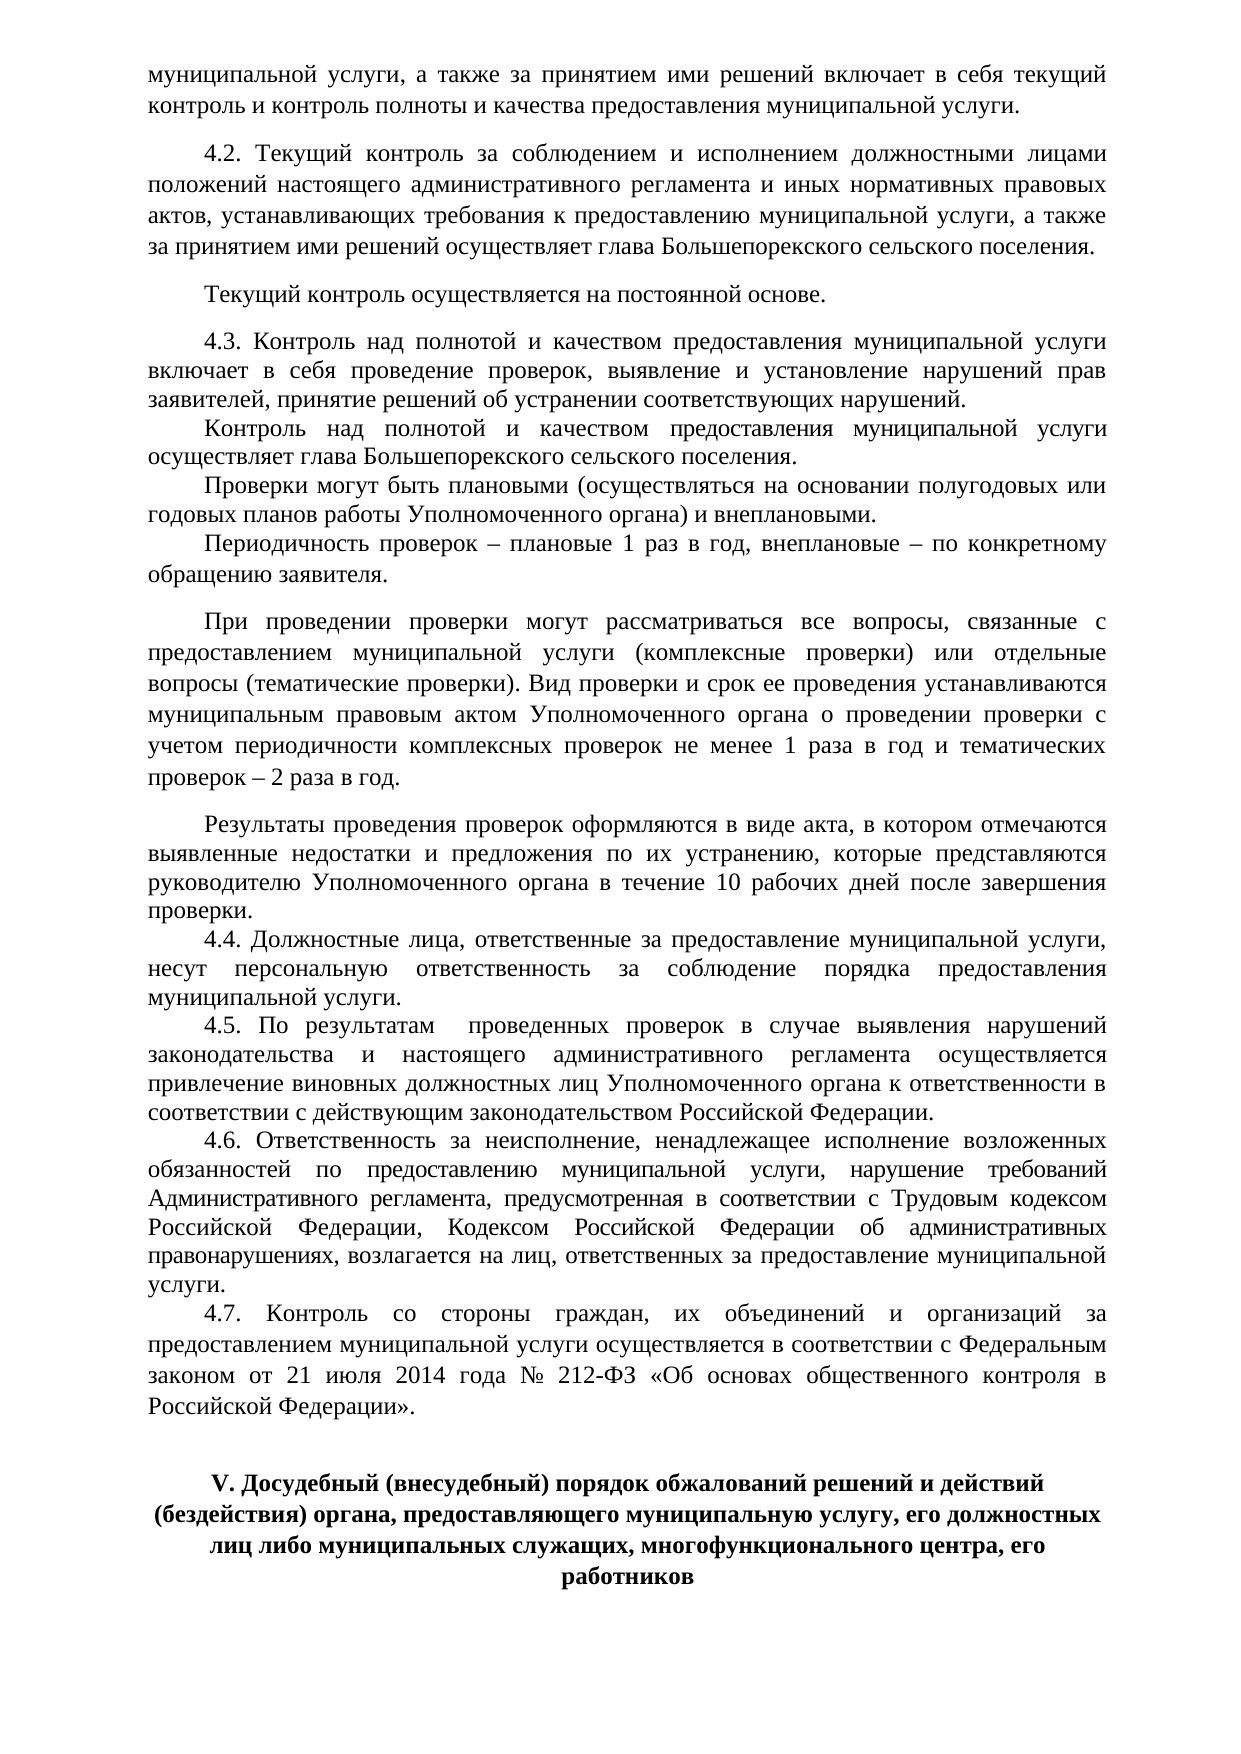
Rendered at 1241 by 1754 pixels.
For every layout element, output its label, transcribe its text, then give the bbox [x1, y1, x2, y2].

text 4.5. По результатам проведенных проверок в случае выявления нарушений законодательства и настоящего административного регламента осуществляется привлечение виновных должностных лиц Уполномоченного органа к ответственности в соответствии с действующим законодательством Российской Федерации. [148, 1011, 1107, 1126]
text Текущий контроль осуществляется на постоянной основе. [148, 279, 1107, 307]
text Периодичность проверок – плановые 1 раз в год, внеплановые – по конкретному обращению заявителя. [148, 528, 1107, 587]
text 4.7. Контроль со стороны граждан, их объединений и организаций за предоставлением муниципальной услуги осуществляется в соответствии с Федеральным законом от 21 июля 2014 года № 212-ФЗ «Об основах общественного контроля в Российской Федерации». [148, 1298, 1107, 1420]
text V. Досудебный (внесудебный) порядок обжалований решений и действий (бездействия) органа, предоставляющего муниципальную услугу, его должностных лиц либо муниципальных служащих, многофункционального центра, его работников [148, 1468, 1107, 1589]
text 4.2. Текущий контроль за соблюдением и исполнением должностными лицами положений настоящего административного регламента и иных нормативных правовых актов, устанавливающих требования к предоставлению муниципальной услуги, а также за принятием ими решений осуществляет глава Большепорекского сельского поселения. [148, 138, 1107, 260]
text Контроль над полнотой и качеством предоставления муниципальной услуги осуществляет глава Большепорекского сельского поселения. [148, 413, 1107, 470]
text 4.3. Контроль над полнотой и качеством предоставления муниципальной услуги включает в себя проведение проверок, выявление и установление нарушений прав заявителей, принятие решений об устранении соответствующих нарушений. [148, 326, 1107, 413]
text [148, 59, 1107, 119]
text Результаты проведения проверок оформляются в виде акта, в котором отмечаются выявленные недостатки и предложения по их устранению, которые представляются руководителю Уполномоченного органа в течение 10 рабочих дней после завершения проверки. [148, 809, 1107, 924]
text При проведении проверки могут рассматриваться все вопросы, связанные с предоставлением муниципальной услуги (комплексные проверки) или отдельные вопросы (тематические проверки). Вид проверки и срок ее проведения устанавливаются муниципальным правовым актом Уполномоченного органа о проведении проверки с учетом периодичности комплексных проверок не менее 1 раза в год и тематических проверок – 2 раза в год. [148, 606, 1107, 790]
text Проверки могут быть плановыми (осуществляться на основании полугодовых или годовых планов работы Уполномоченного органа) и внеплановыми. [148, 470, 1107, 528]
text 4.6. Ответственность за неисполнение, ненадлежащее исполнение возложенных обязанностей по предоставлению муниципальной услуги, нарушение требований Административного регламента, предусмотренная в соответствии с Трудовым кодексом Российской Федерации, Кодексом Российской Федерации об административных правонарушениях, возлагается на лиц, ответственных за предоставление муниципальной услуги. [148, 1126, 1107, 1298]
text 4.4. Должностные лица, ответственные за предоставление муниципальной услуги, несут персональную ответственность за соблюдение порядка предоставления муниципальной услуги. [148, 924, 1107, 1011]
